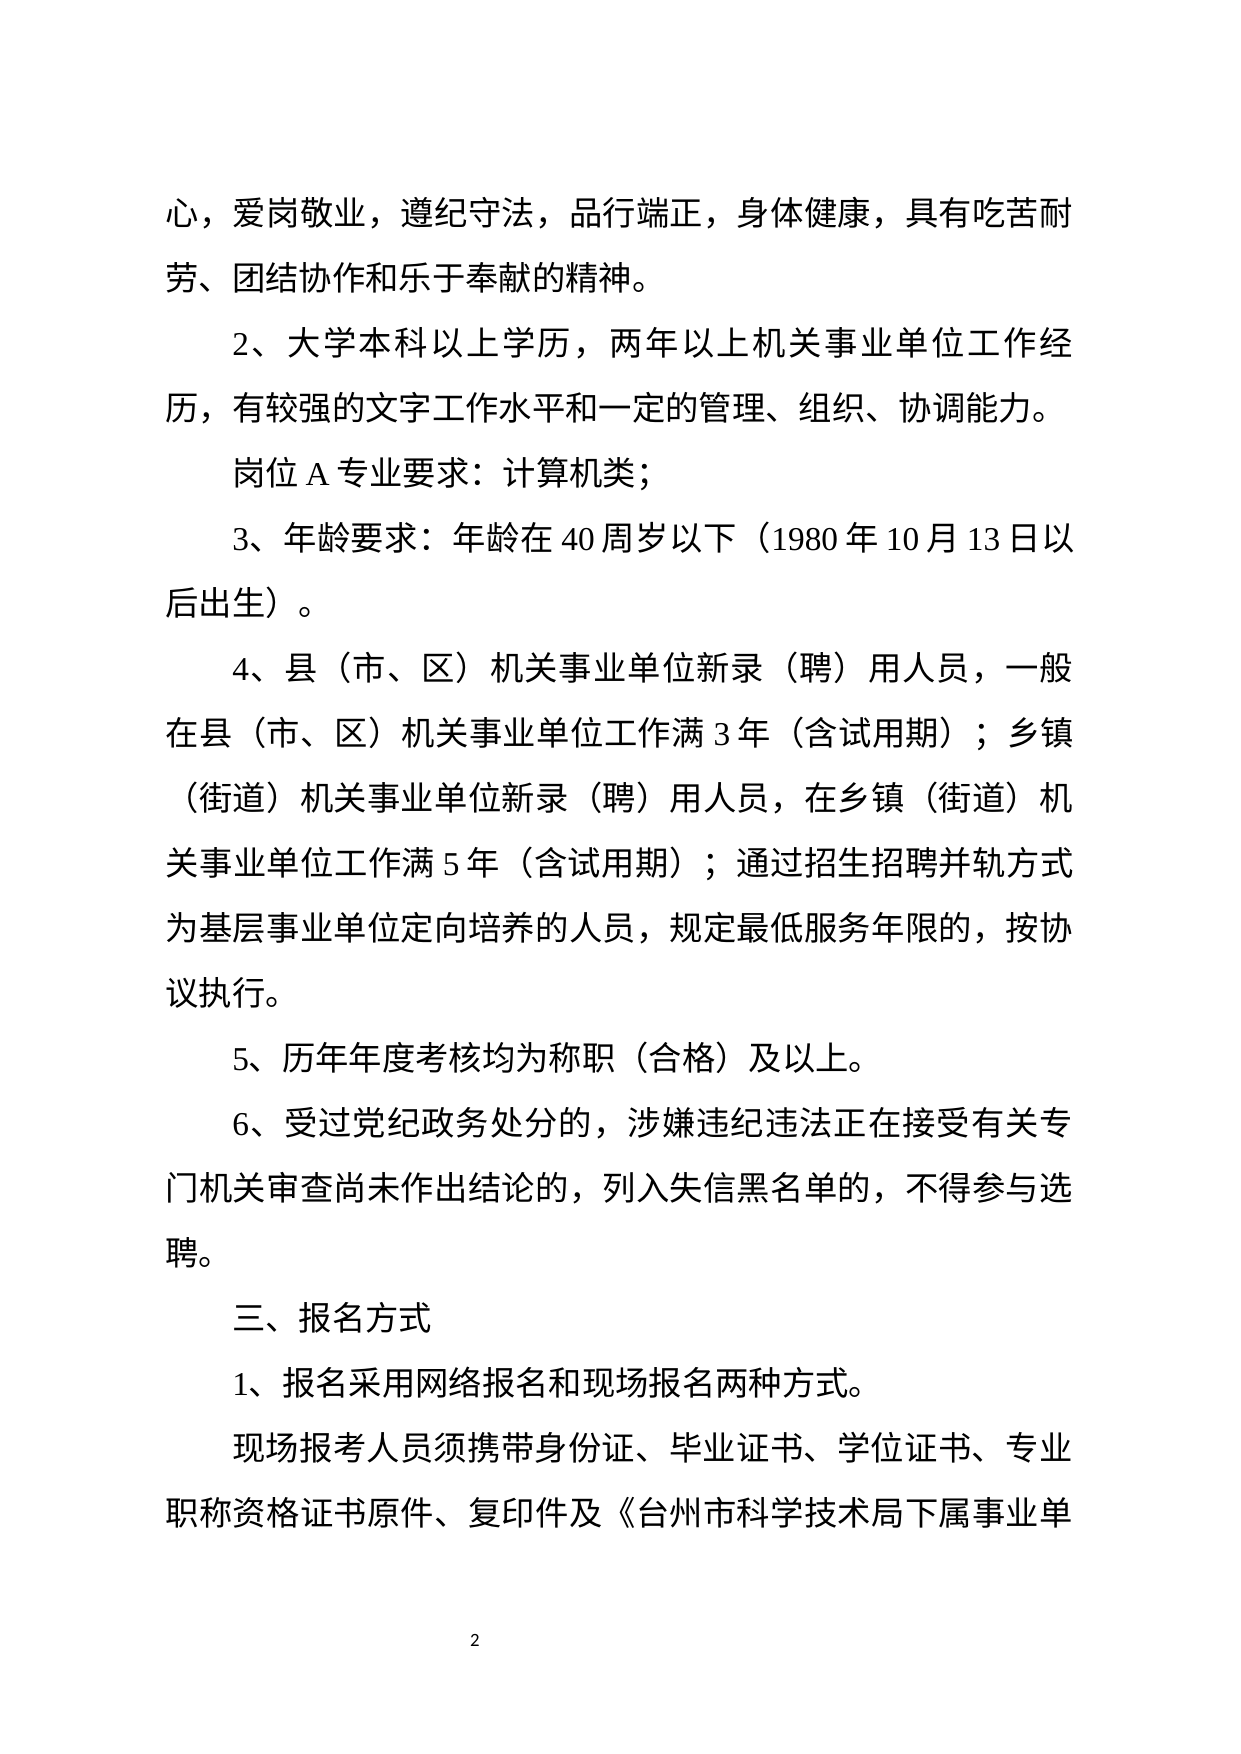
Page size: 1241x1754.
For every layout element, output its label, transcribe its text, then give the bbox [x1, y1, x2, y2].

text 3、年龄要求：年龄在40周岁以下（1980年10月13日以后出生）。 [165, 503, 1075, 633]
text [165, 178, 1075, 308]
text 6、受过党纪政务处分的，涉嫌违纪违法正在接受有关专门机关审查尚未作出结论的，列入失信黑名单的，不得参与选聘。 [165, 1088, 1075, 1283]
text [165, 1413, 1075, 1543]
text 4、县（市、区）机关事业单位新录（聘）用人员，一般在县（市、区）机关事业单位工作满3年（含试用期）；乡镇（街道）机关事业单位新录（聘）用人员，在乡镇（街道）机关事业单位工作满5年（含试用期）；通过招生招聘并轨方式为基层事业单位定向培养的人员，规定最低服务年限的，按协议执行。 [165, 633, 1075, 1023]
text 2、大学本科以上学历，两年以上机关事业单位工作经历，有较强的文字工作水平和一定的管理、组织、协调能力。 [165, 308, 1075, 438]
text 三、报名方式 [165, 1283, 1075, 1348]
text 1、报名采用网络报名和现场报名两种方式。 [165, 1348, 1075, 1413]
text 5、历年年度考核均为称职（合格）及以上。 [165, 1023, 1075, 1088]
text 岗位A专业要求：计算机类； [165, 438, 1075, 503]
